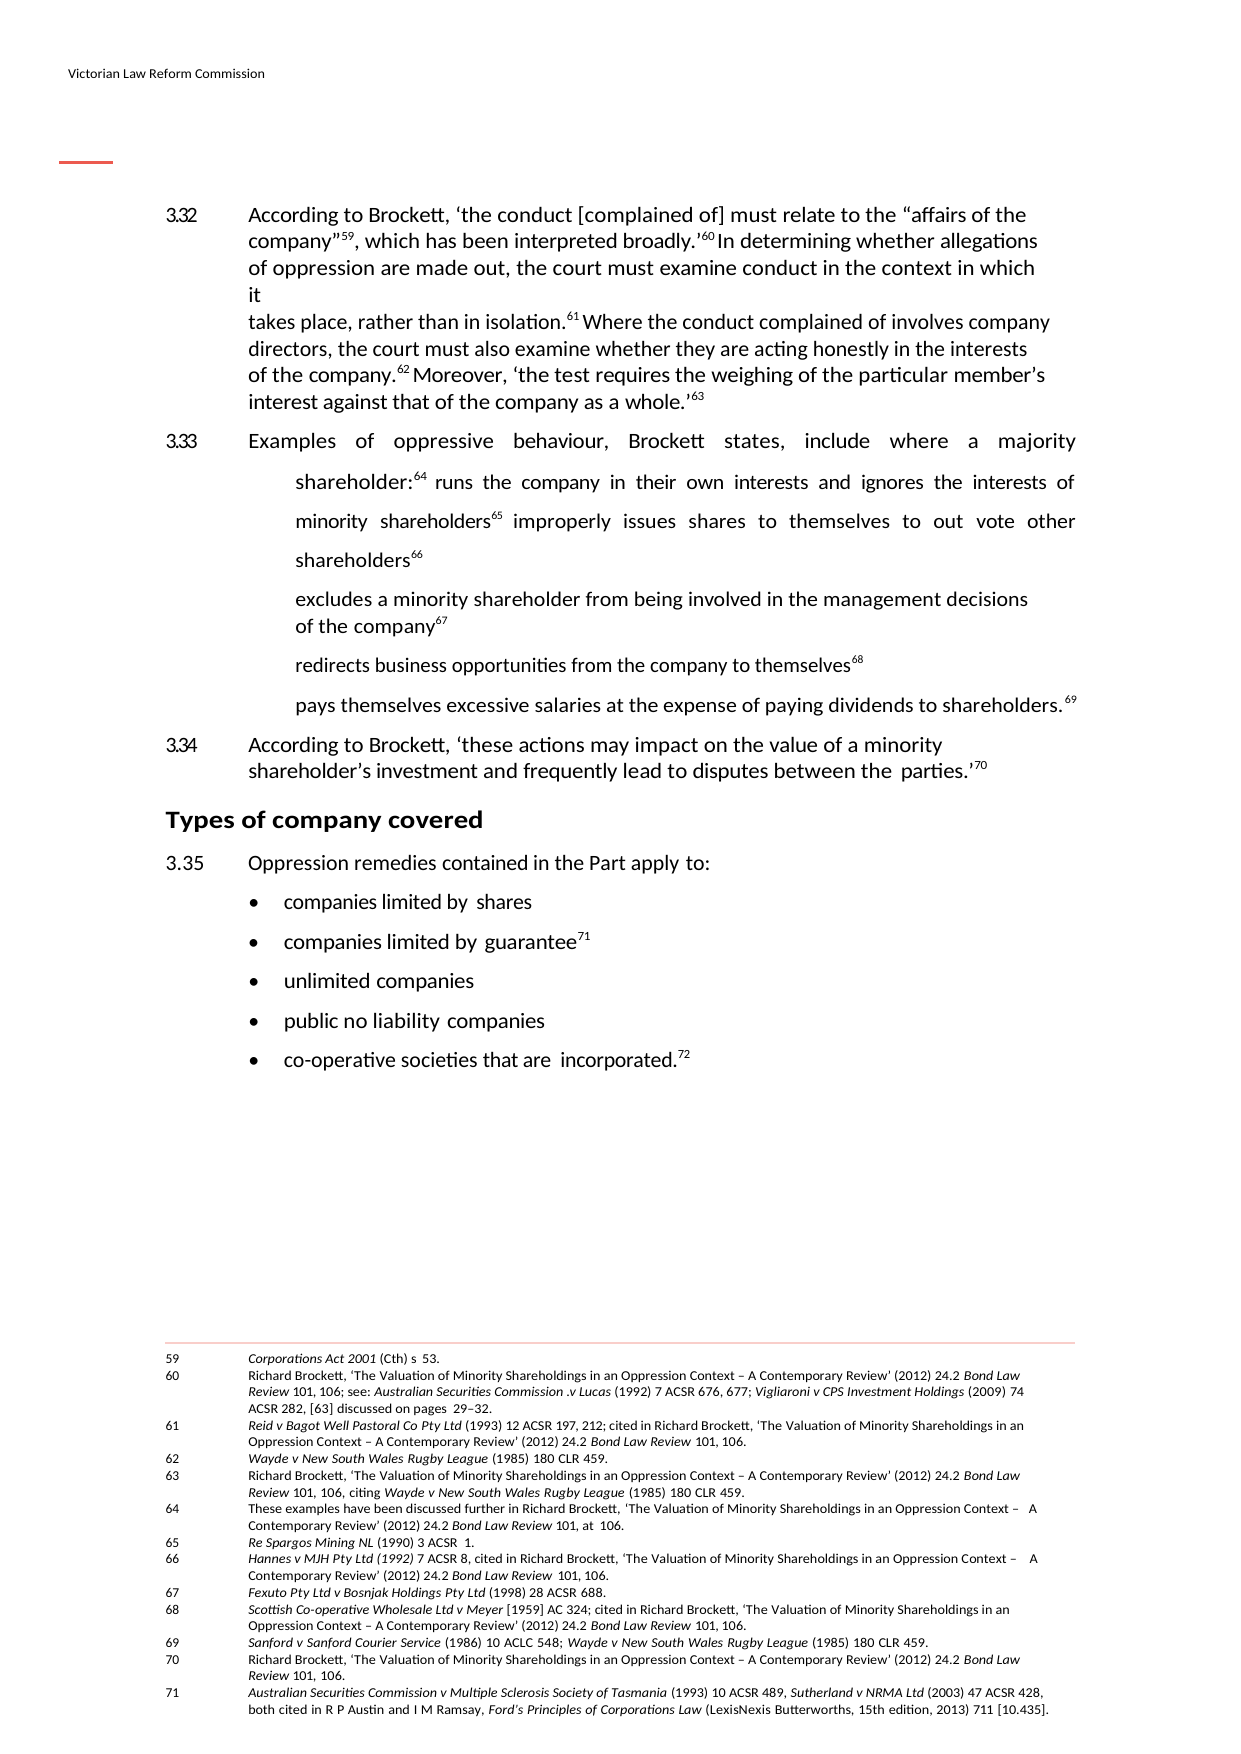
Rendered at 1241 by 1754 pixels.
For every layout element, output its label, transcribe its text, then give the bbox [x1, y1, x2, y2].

list Fexuto Pty Ltd v Bosnjak Holdings Pty Ltd (1998) 28 ACSR 688. [165, 1584, 1240, 1601]
list Corporations Act 2001 (Cth) s 53. [165, 1350, 1240, 1367]
list Reid v Bagot Well Pastoral Co Pty Ltd (1993) 12 ACSR 197, 212; cited in Richard Brockett, ‘The Valuation of Minority Shareholdings in an Oppression Context – A Contemporary Review’ (2012) 24.2 Bond Law Review 101, 106. [165, 1417, 1047, 1450]
text of the company.62 Moreover, ‘the test requires the weighing of the particular member’s interest against that of the company as a whole.’63 [248, 362, 1047, 415]
list Scottish Co-operative Wholesale Ltd v Meyer [1959] AC 324; cited in Richard Brockett, ‘The Valuation of Minority Shareholdings in an Oppression Context – A Contemporary Review’ (2012) 24.2 Bond Law Review 101, 106. [165, 1601, 1033, 1634]
text excludes a minority shareholder from being involved in the management decisions of the company67 [295, 586, 1043, 638]
list These examples have been discussed further in Richard Brockett, ‘The Valuation of Minority Shareholdings in an Oppression Context – A Contemporary Review’ (2012) 24.2 Bond Law Review 101, at 106. [165, 1501, 1040, 1534]
list co-operative societies that are incorporated.72 [248, 1046, 1240, 1073]
list Richard Brockett, ‘The Valuation of Minority Shareholdings in an Oppression Context – A Contemporary Review’ (2012) 24.2 Bond Law Review 101, 106. [165, 1651, 1045, 1684]
list Sanford v Sanford Courier Service (1986) 10 ACLC 548; Wayde v New South Wales Rugby League (1985) 180 CLR 459. [165, 1634, 1240, 1651]
list According to Brockett, ‘the conduct [complained of] must relate to the “affairs of the company”59, which has been interpreted broadly.’60 In determining whether allegations of oppression are made out, the court must examine conduct in the context in which it [165, 201, 1046, 308]
subtitle Types of company covered [165, 804, 1240, 834]
list companies limited by shares [248, 888, 1240, 915]
list Oppression remedies contained in the Part apply to: [165, 849, 1240, 875]
list According to Brockett, ‘these actions may impact on the value of a minority shareholder’s investment and frequently lead to disputes between the parties.’70 [165, 731, 1068, 784]
list companies limited by guarantee71 [248, 928, 1240, 954]
list Examples of oppressive behaviour, Brockett states, include where a majority shareholder:64 runs the company in their own interests and ignores the interests of minority shareholders65 improperly issues shares to themselves to out vote other shareholders66 [165, 428, 1076, 573]
list Australian Securities Commission v Multiple Sclerosis Society of Tasmania (1993) 10 ACSR 489, Sutherland v NRMA Ltd (2003) 47 ACSR 428, both cited in R P Austin and I M Ramsay, Ford’s Principles of Corporations Law (LexisNexis Butterworths, 15th edition, 2013) 711 [10.435]. [165, 1684, 1068, 1717]
list Richard Brockett, ‘The Valuation of Minority Shareholdings in an Oppression Context – A Contemporary Review’ (2012) 24.2 Bond Law Review 101, 106, citing Wayde v New South Wales Rugby League (1985) 180 CLR 459. [165, 1467, 1044, 1500]
text pays themselves excessive salaries at the expense of paying dividends to shareholders.69 [295, 692, 1240, 717]
list Hannes v MJH Pty Ltd (1992) 7 ACSR 8, cited in Richard Brockett, ‘The Valuation of Minority Shareholdings in an Oppression Context – A Contemporary Review’ (2012) 24.2 Bond Law Review 101, 106. [165, 1551, 1040, 1584]
list Wayde v New South Wales Rugby League (1985) 180 CLR 459. [165, 1451, 1240, 1467]
list public no liability companies [248, 1007, 1240, 1033]
text redirects business opportunities from the company to themselves68 [295, 653, 1240, 678]
list Richard Brockett, ‘The Valuation of Minority Shareholdings in an Oppression Context – A Contemporary Review’ (2012) 24.2 Bond Law Review 101, 106; see: Australian Securities Commission .v Lucas (1992) 7 ACSR 676, 677; Vigliaroni v CPS Investment Holdings (2009) 74 ACSR 282, [63] discussed on pages 29–32. [165, 1367, 1049, 1417]
text takes place, rather than in isolation.61 Where the conduct complained of involves company directors, the court must also examine whether they are acting honestly in the interests [248, 308, 1080, 361]
list unlimited companies [248, 967, 1240, 994]
list Re Spargos Mining NL (1990) 3 ACSR 1. [165, 1534, 1240, 1551]
